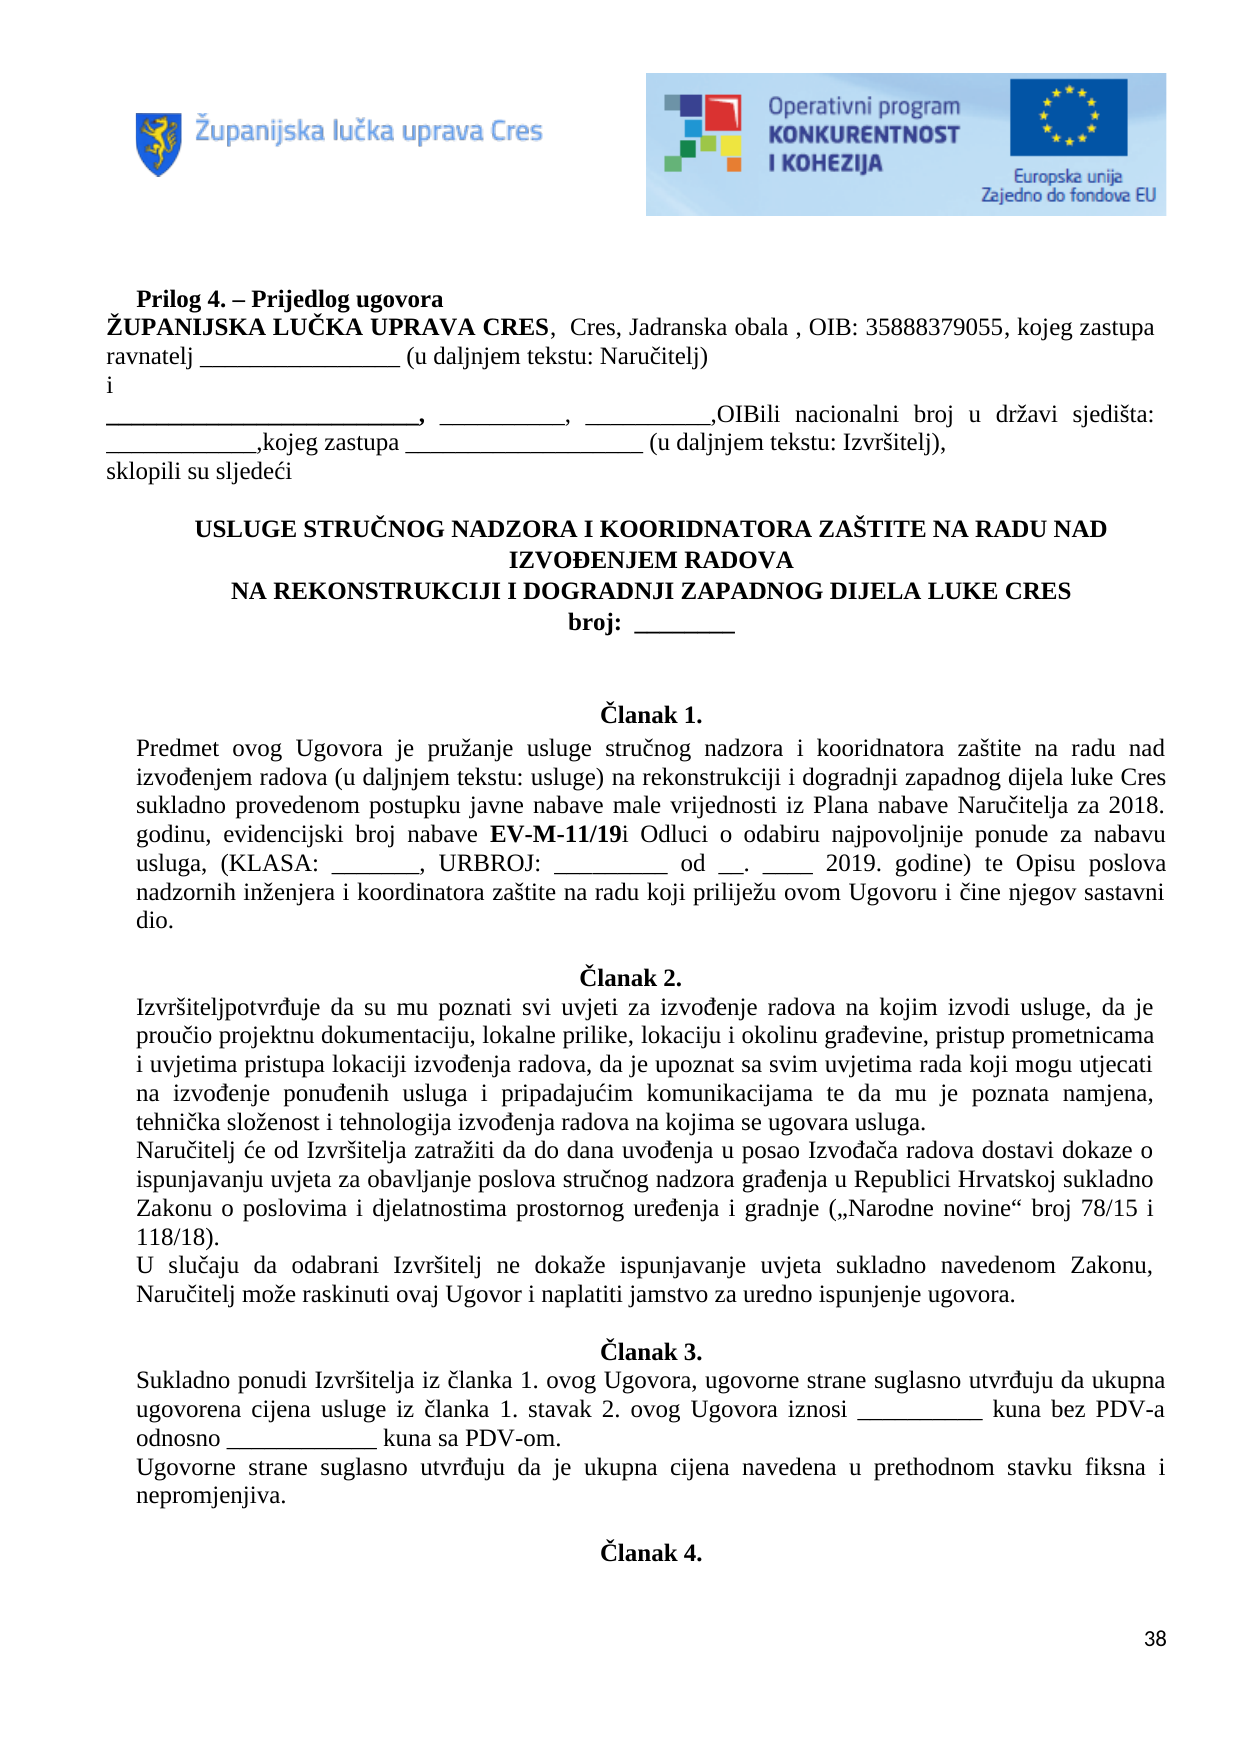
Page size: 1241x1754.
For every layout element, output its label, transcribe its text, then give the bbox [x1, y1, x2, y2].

text broj: ________ [136, 607, 1167, 636]
text Prilog 4. – Prijedlog ugovora [136, 284, 1167, 312]
text ŽUPANIJSKA LUČKA UPRAVA CRES, Cres, Jadranska obala , OIB: 35888379055, kojeg zastupa ravnatelj ________________ (u daljnjem tekstu: Naručitelj) [106, 312, 1155, 370]
text i [106, 370, 1155, 399]
text _________________________, __________, __________,OIBili nacionalni broj u državi sjedišta: ____________,kojeg zastupa ___________________ (u daljnjem tekstu: Izvršitelj), [106, 399, 1155, 456]
picture [646, 73, 1167, 216]
text Izvršiteljpotvrđuje da su mu poznati svi uvjeti za izvođenje radova na kojim izvodi usluge, da je proučio projektnu dokumentaciju, lokalne prilike, lokaciju i okolinu građevine, pristup prometnicama i uvjetima pristupa lokaciji izvođenja radova, da je upoznat sa svim uvjetima rada koji mogu utjecati na izvođenje ponuđenih usluga i pripadajućim komunikacijama te da mu je poznata namjena, tehnička složenost i tehnologija izvođenja radova na kojima se ugovara usluga. [136, 992, 1155, 1135]
text Predmet ovog Ugovora je pružanje usluge stručnog nadzora i kooridnatora zaštite na radu nad izvođenjem radova (u daljnjem tekstu: usluge) na rekonstrukciji i dogradnji zapadnog dijela luke Cres sukladno provedenom postupku javne nabave male vrijednosti iz Plana nabave Naručitelja za 2018. godinu, evidencijski broj nabave EV-M-11/19i Odluci o odabiru najpovoljnije ponude za nabavu usluga, (KLASA: _______, URBROJ: _________ od __. ____ 2019. godine) te Opisu poslova nadzornih inženjera i koordinatora zaštite na radu koji priliježu ovom Ugovoru i čine njegov sastavni dio. [136, 733, 1167, 934]
picture [135, 113, 543, 177]
text Sukladno ponudi Izvršitelja iz članka 1. ovog Ugovora, ugovorne strane suglasno utvrđuju da ukupna ugovorena cijena usluge iz članka 1. stavak 2. ovog Ugovora iznosi __________ kuna bez PDV-a odnosno ____________ kuna sa PDV-om. [136, 1365, 1167, 1452]
text U slučaju da odabrani Izvršitelj ne dokaže ispunjavanje uvjeta sukladno navedenom Zakonu, Naručitelj može raskinuti ovaj Ugovor i naplatiti jamstvo za uredno ispunjenje ugovora. [136, 1250, 1155, 1308]
text Članak 4. [136, 1538, 1167, 1567]
text Naručitelj će od Izvršitelja zatražiti da do dana uvođenja u posao Izvođača radova dostavi dokaze o ispunjavanju uvjeta za obavljanje poslova stručnog nadzora građenja u Republici Hrvatskoj sukladno Zakonu o poslovima i djelatnostima prostornog uređenja i gradnje („Narodne novine“ broj 78/15 i 118/18). [136, 1135, 1155, 1250]
text NA REKONSTRUKCIJI I DOGRADNJI ZAPADNOG DIJELA LUKE CRES [136, 576, 1167, 604]
text sklopili su sljedeći [106, 456, 1155, 485]
text USLUGE STRUČNOG NADZORA I KOORIDNATORA ZAŠTITE NA RADU NAD IZVOĐENJEM RADOVA [136, 514, 1167, 573]
text Članak 2. [106, 963, 1155, 992]
text Članak 3. [136, 1337, 1167, 1365]
text Ugovorne strane suglasno utvrđuju da je ukupna cijena navedena u prethodnom stavku fiksna i nepromjenjiva. [136, 1452, 1167, 1509]
text Članak 1. [136, 700, 1167, 729]
